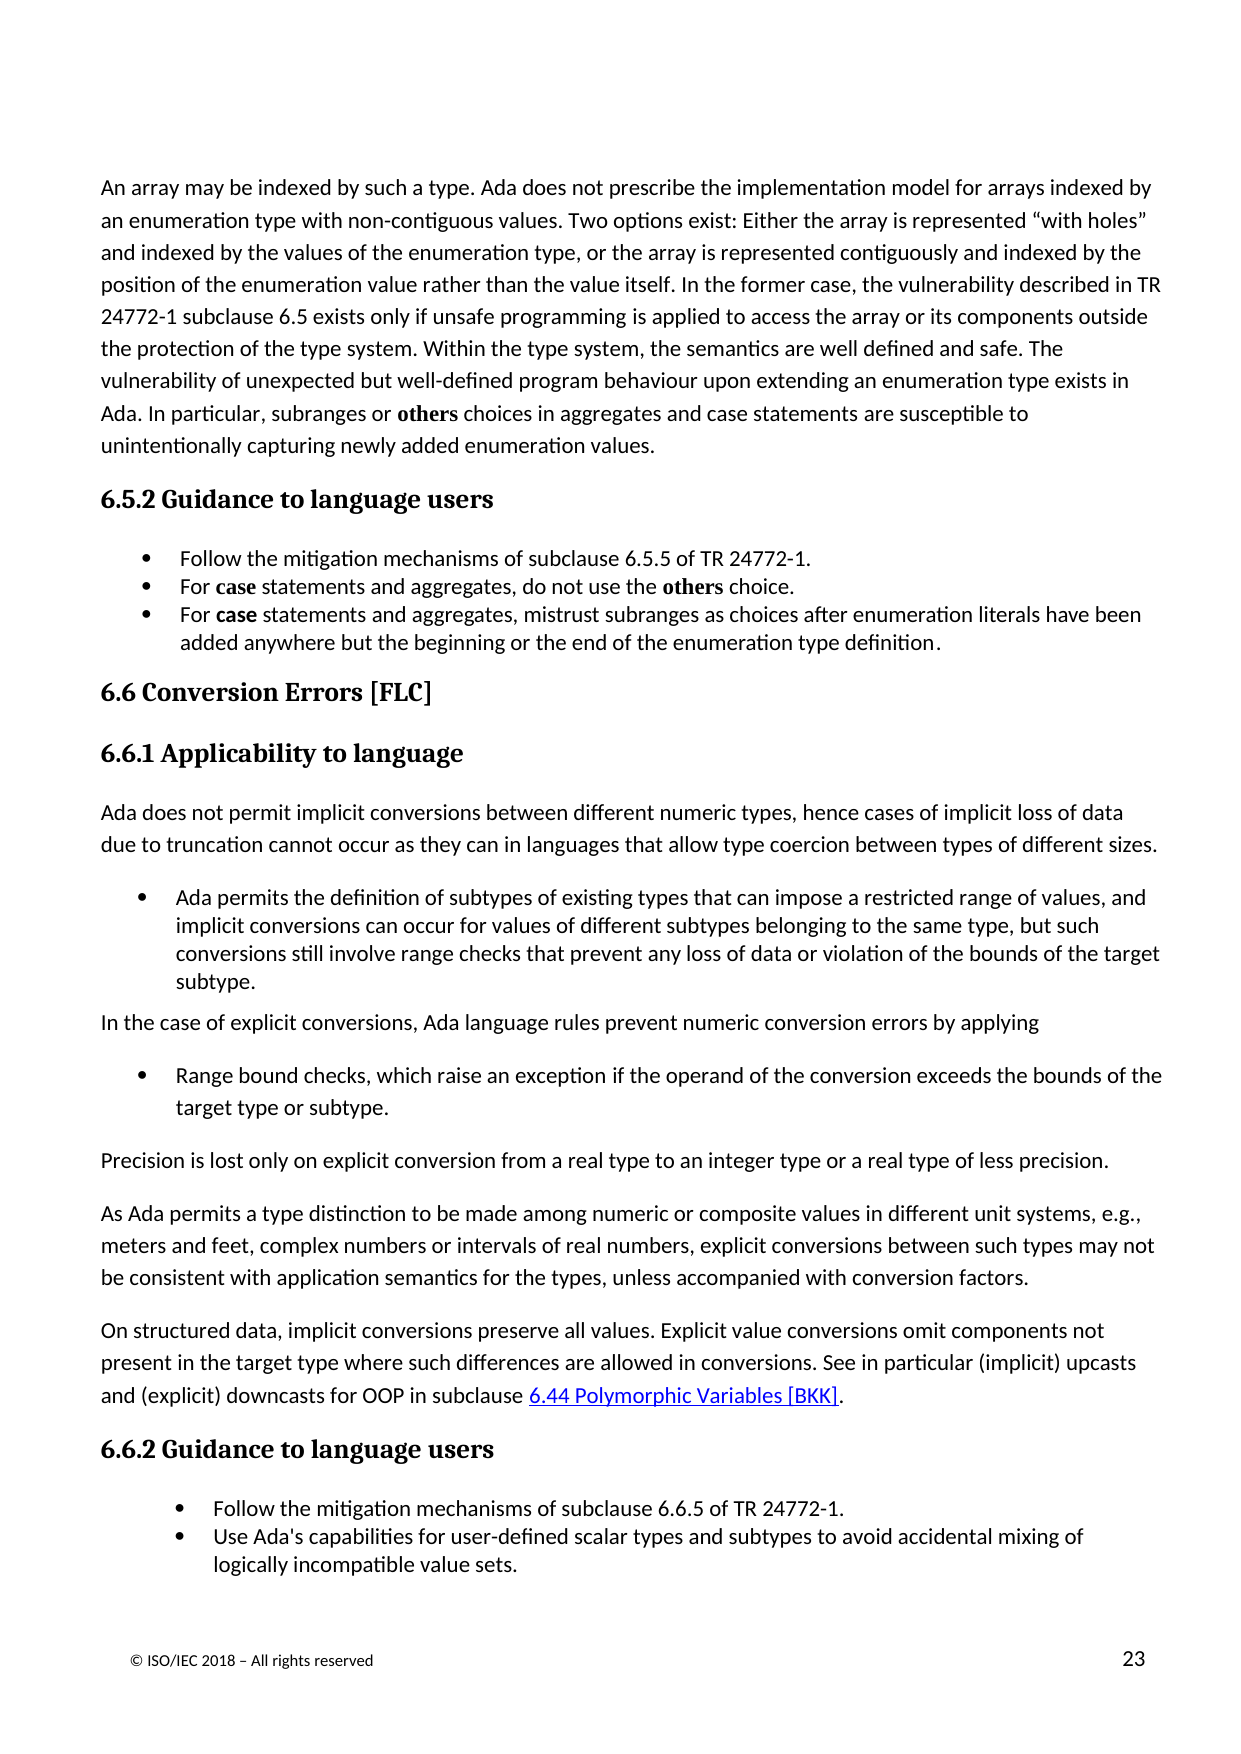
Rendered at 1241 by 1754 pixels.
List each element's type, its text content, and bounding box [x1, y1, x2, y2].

text Ada does not permit implicit conversions between different numeric types, hence cases of implicit loss of data due to truncation cannot occur as they can in languages that allow type coercion between types of different sizes. [101, 798, 1164, 858]
text Precision is lost only on explicit conversion from a real type to an integer type or a real type of less precision. [101, 1146, 1164, 1174]
subtitle 6.6.1 Applicability to language [101, 738, 1164, 769]
subtitle 6.6.2 Guidance to language users [101, 1434, 1164, 1465]
list Range bound checks, which raise an exception if the operand of the conversion exceeds the bounds of the target type or subtype. [138, 1061, 1164, 1121]
list Follow the mitigation mechanisms of subclause 6.6.5 of TR 24772-1. [176, 1494, 1164, 1522]
text In the case of explicit conversions, Ada language rules prevent numeric conversion errors by applying [101, 1008, 1164, 1036]
list Use Ada's capabilities for user-defined scalar types and subtypes to avoid accidental mixing of logically incompatible value sets. [176, 1522, 1164, 1578]
list Follow the mitigation mechanisms of subclause 6.5.5 of TR 24772-1. [142, 544, 1164, 572]
text An array may be indexed by such a type. Ada does not prescribe the implementation model for arrays indexed by an enumeration type with non-contiguous values. Two options exist: Either the array is represented “with holes” and indexed by the values of the enumeration type, or the array is represented contiguously and indexed by the position of the enumeration value rather than the value itself. In the former case, the vulnerability described in TR 24772-1 subclause 6.5 exists only if unsafe programming is applied to access the array or its components outside the protection of the type system. Within the type system, the semantics are well defined and safe. The vulnerability of unexpected but well-defined program behaviour upon extending an enumeration type exists in Ada. In particular, subranges or others choices in aggregates and case statements are susceptible to unintentionally capturing newly added enumeration values. [101, 173, 1164, 459]
list For case statements and aggregates, mistrust subranges as choices after enumeration literals have been added anywhere but the beginning or the end of the enumeration type definition. [142, 600, 1164, 656]
list Ada permits the definition of subtypes of existing types that can impose a restricted range of values, and implicit conversions can occur for values of different subtypes belonging to the same type, but such conversions still involve range checks that prevent any loss of data or violation of the bounds of the target subtype. [138, 883, 1164, 995]
subtitle 6.6 Conversion Errors [FLC] [101, 677, 1164, 708]
list For case statements and aggregates, do not use the others choice. [142, 572, 1164, 600]
subtitle 6.5.2 Guidance to language users [101, 484, 1164, 515]
text On structured data, implicit conversions preserve all values. Explicit value conversions omit components not present in the target type where such differences are allowed in conversions. See in particular (implicit) upcasts and (explicit) downcasts for OOP in subclause 6.44 Polymorphic Variables [BKK]. [101, 1316, 1164, 1409]
text As Ada permits a type distinction to be made among numeric or composite values in different unit systems, e.g., meters and feet, complex numbers or intervals of real numbers, explicit conversions between such types may not be consistent with application semantics for the types, unless accompanied with conversion factors. [101, 1199, 1164, 1291]
